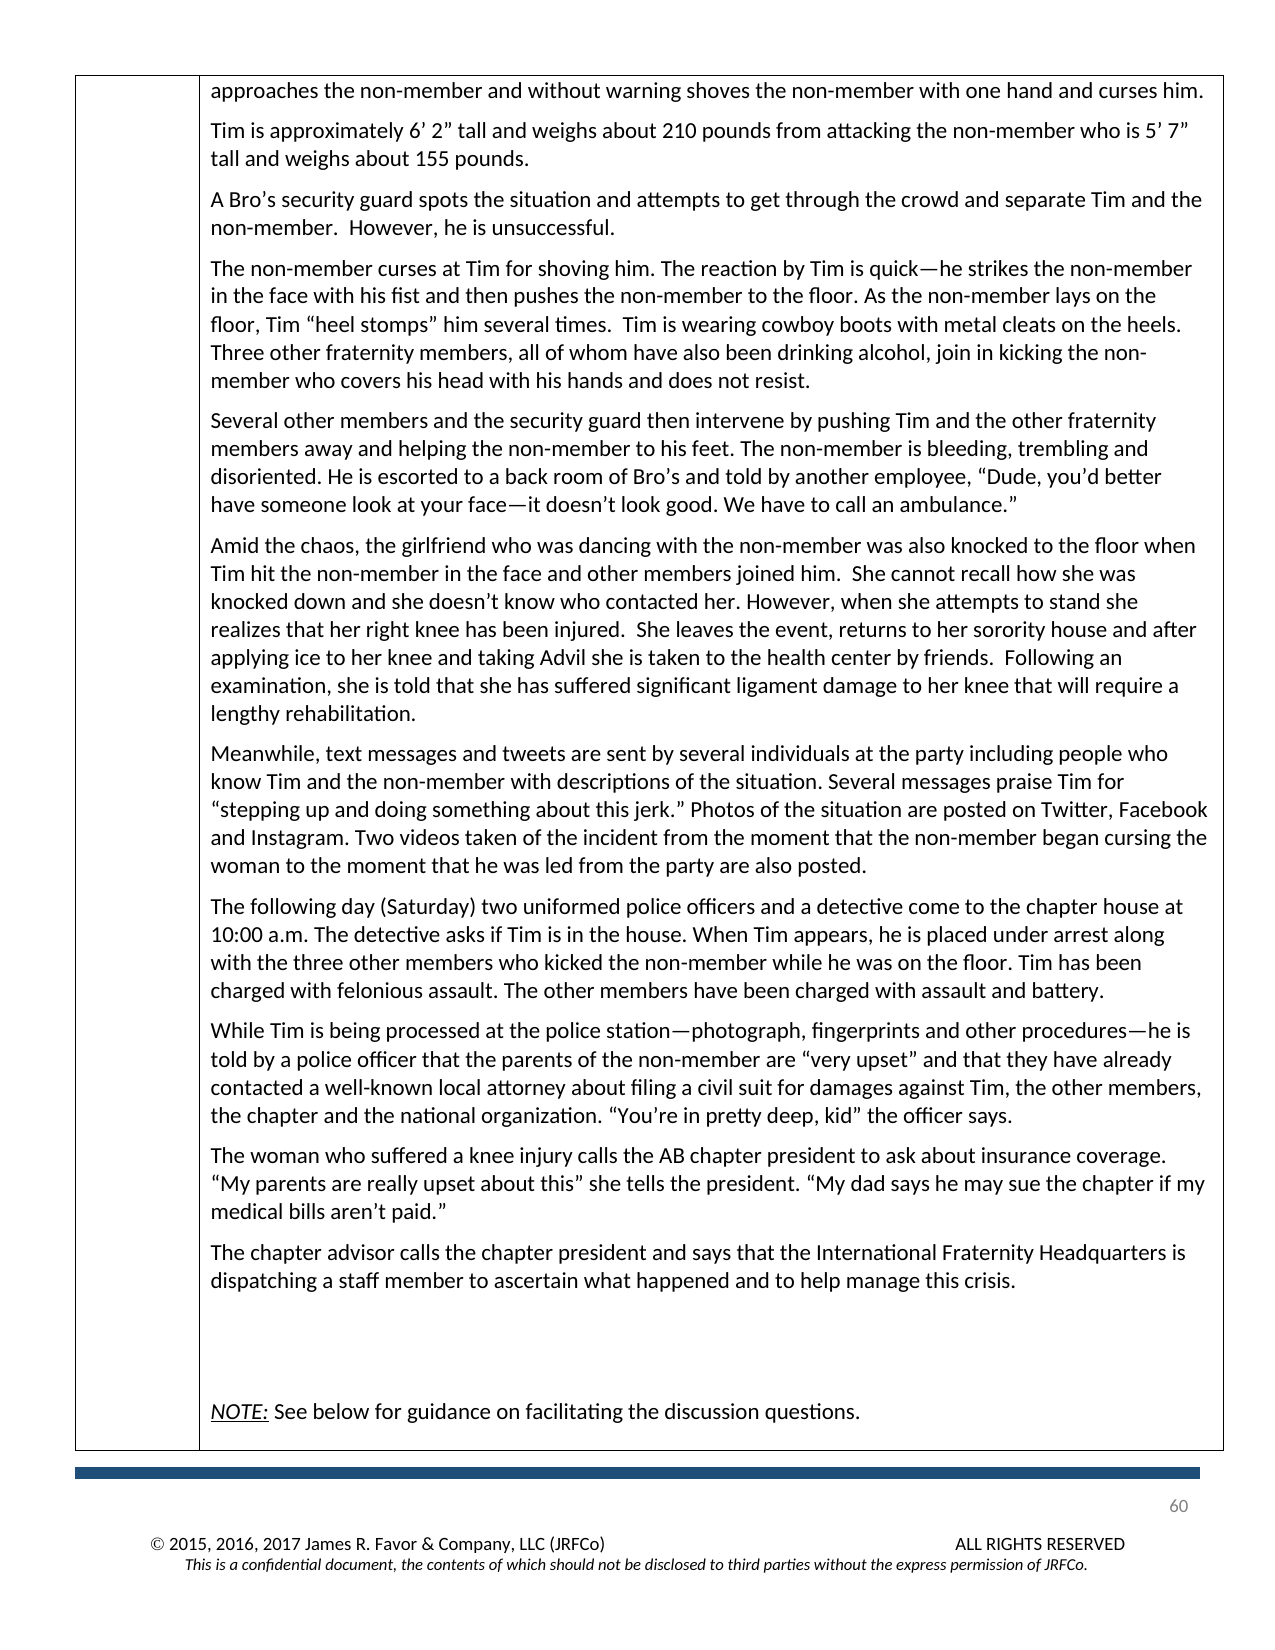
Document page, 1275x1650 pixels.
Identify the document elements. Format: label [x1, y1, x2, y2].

table_cell [200, 76, 1223, 1450]
table_cell [76, 76, 199, 1450]
